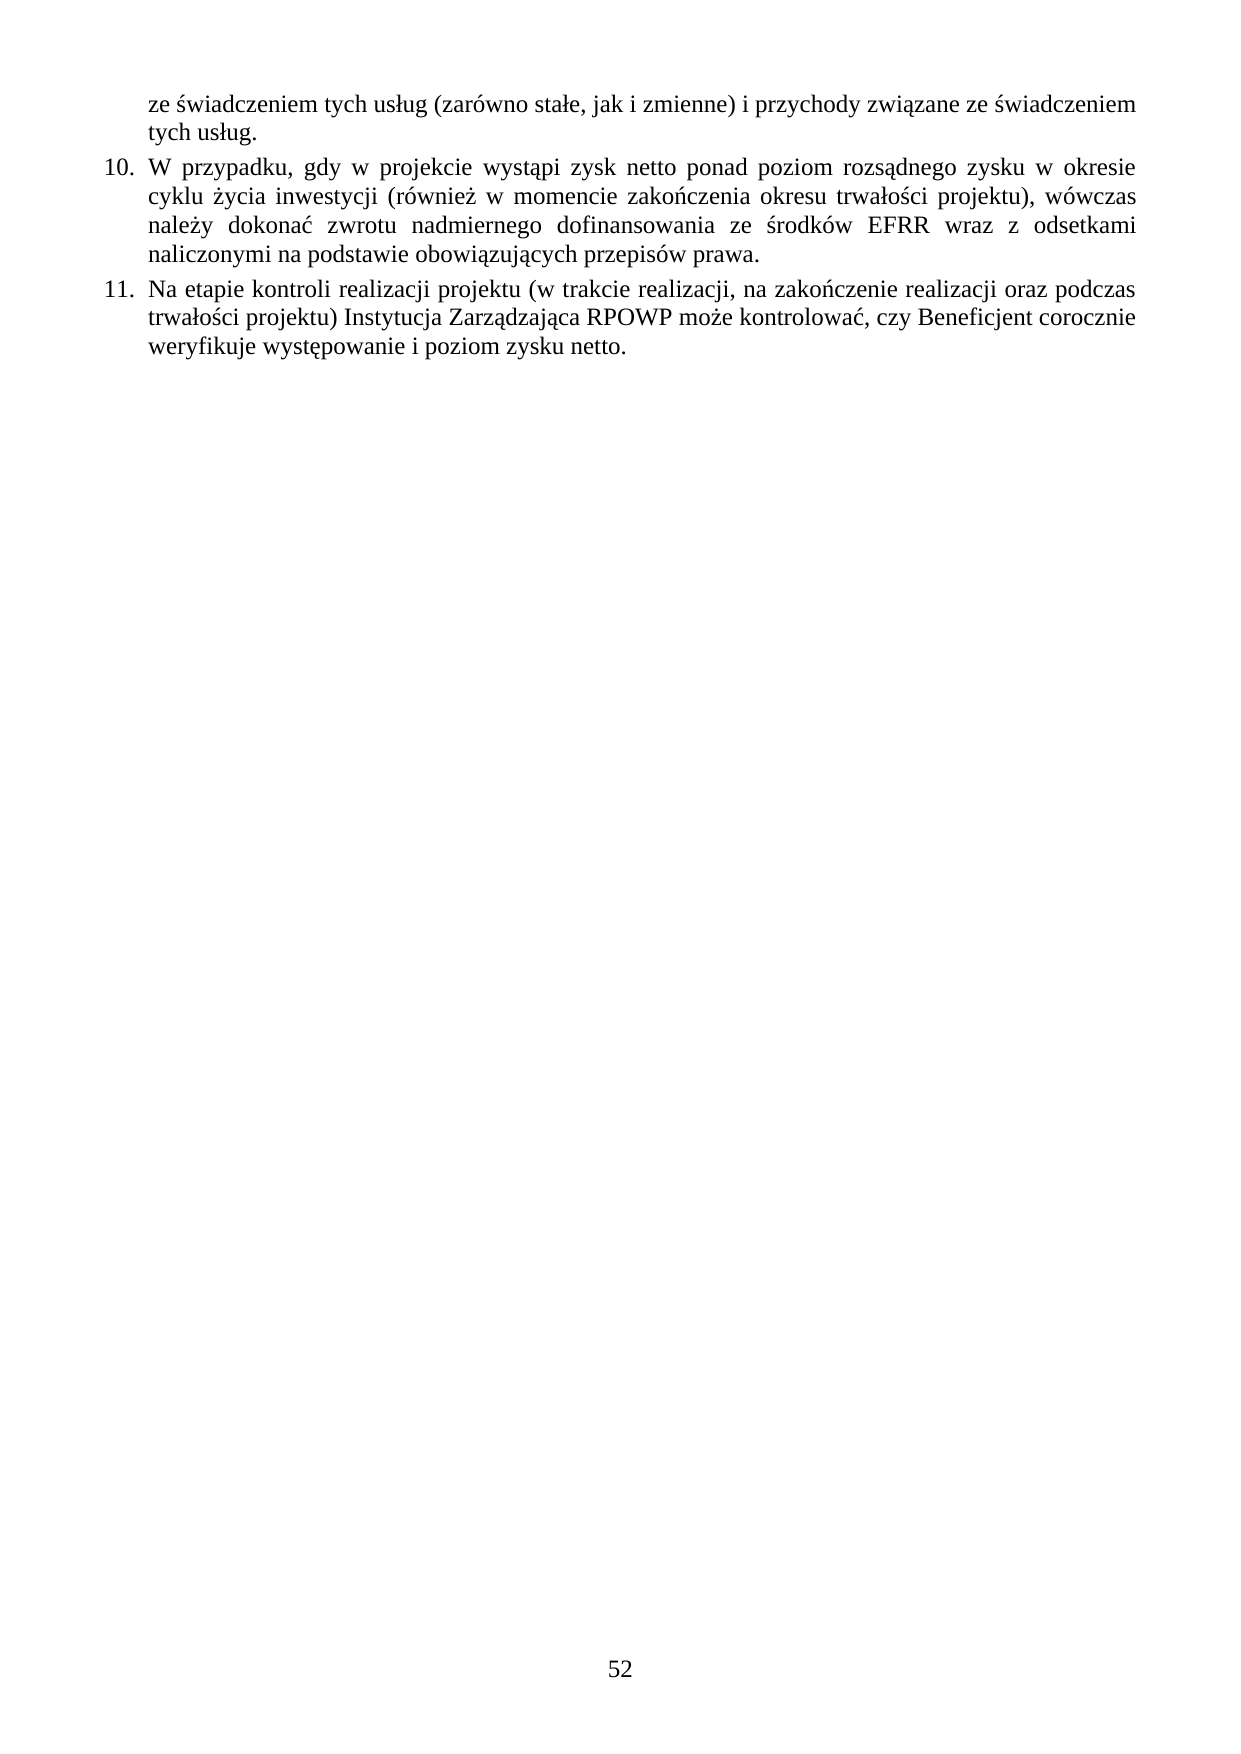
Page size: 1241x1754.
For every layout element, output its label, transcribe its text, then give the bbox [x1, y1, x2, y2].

list Na etapie kontroli realizacji projektu (w trakcie realizacji, na zakończenie realizacji oraz podczas trwałości projektu) Instytucja Zarządzająca RPOWP może kontrolować, czy Beneficjent corocznie weryfikuje występowanie i poziom zysku netto. [103, 274, 1137, 360]
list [103, 89, 1137, 146]
list W przypadku, gdy w projekcie wystąpi zysk netto ponad poziom rozsądnego zysku w okresie cyklu życia inwestycji (również w momencie zakończenia okresu trwałości projektu), wówczas należy dokonać zwrotu nadmiernego dofinansowania ze środków EFRR wraz z odsetkami naliczonymi na podstawie obowiązujących przepisów prawa. [103, 152, 1137, 267]
